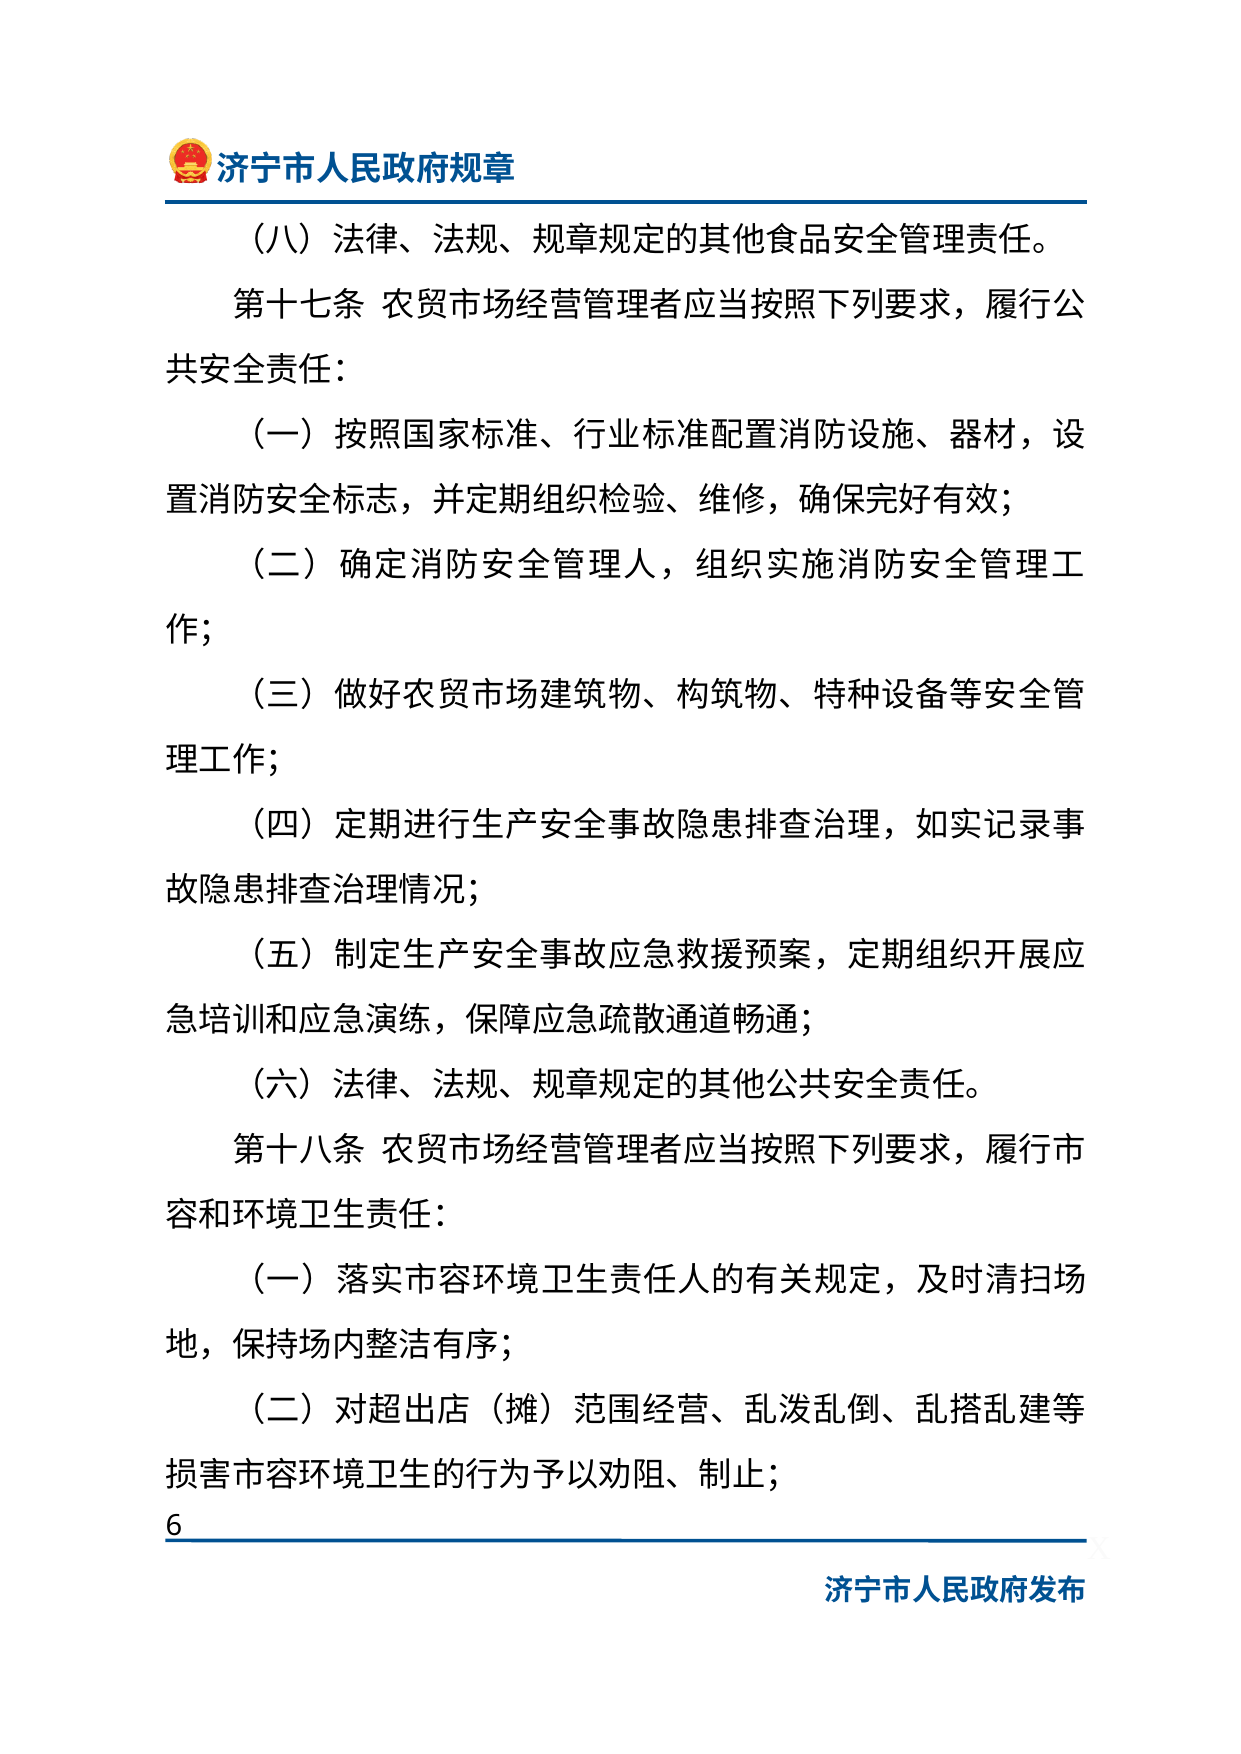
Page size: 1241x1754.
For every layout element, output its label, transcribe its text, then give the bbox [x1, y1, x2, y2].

text （八）法律、法规、规章规定的其他食品安全管理责任。 [165, 204, 1087, 269]
text 第十八条 农贸市场经营管理者应当按照下列要求，履行市容和环境卫生责任： [165, 1114, 1087, 1244]
text （一）落实市容环境卫生责任人的有关规定，及时清扫场地，保持场内整洁有序； [165, 1244, 1087, 1374]
text （二）确定消防安全管理人，组织实施消防安全管理工作； [165, 529, 1087, 659]
text （六）法律、法规、规章规定的其他公共安全责任。 [165, 1049, 1087, 1114]
text （一）按照国家标准、行业标准配置消防设施、器材，设置消防安全标志，并定期组织检验、维修，确保完好有效； [165, 399, 1087, 529]
text 第十七条 农贸市场经营管理者应当按照下列要求，履行公共安全责任： [165, 269, 1087, 399]
text （四）定期进行生产安全事故隐患排查治理，如实记录事故隐患排查治理情况； [165, 789, 1087, 919]
text （三）做好农贸市场建筑物、构筑物、特种设备等安全管理工作； [165, 659, 1087, 789]
text （二）对超出店（摊）范围经营、乱泼乱倒、乱搭乱建等损害市容环境卫生的行为予以劝阻、制止； [165, 1374, 1087, 1504]
text （五）制定生产安全事故应急救援预案，定期组织开展应急培训和应急演练，保障应急疏散通道畅通； [165, 919, 1087, 1049]
picture [165, 136, 216, 187]
